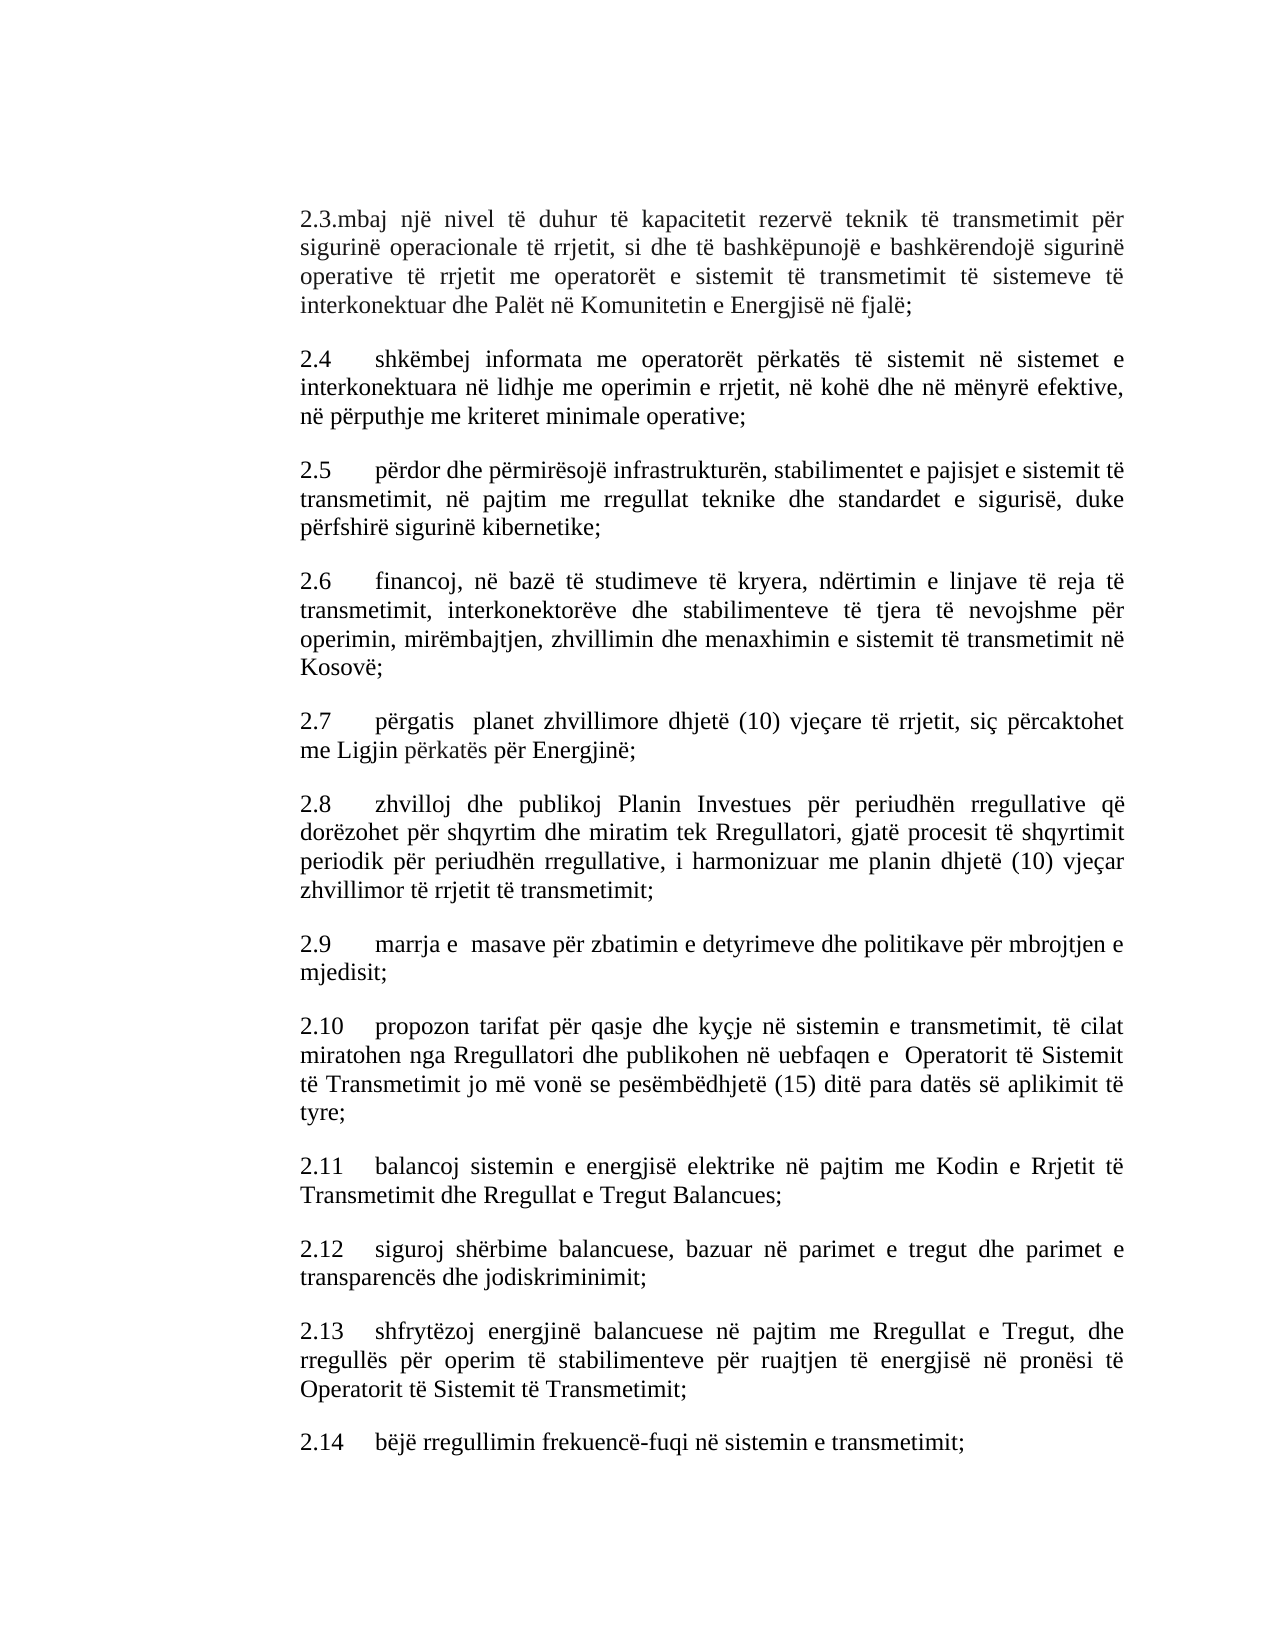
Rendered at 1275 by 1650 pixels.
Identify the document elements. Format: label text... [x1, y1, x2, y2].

list shkëmbej informata me operatorët përkatës të sistemit në sistemet e interkonektuara në lidhje me operimin e rrjetit, në kohë dhe në mënyrë efektive, në përputhje me kriteret minimale operative; [300, 344, 1125, 430]
list bëjë rregullimin frekuencë-fuqi në sistemin e transmetimit; [300, 1427, 1125, 1456]
list balancoj sistemin e energjisë elektrike në pajtim me Kodin e Rrjetit të Transmetimit dhe Rregullat e Tregut Balancues; [300, 1151, 1125, 1209]
list marrja e masave për zbatimin e detyrimeve dhe politikave për mbrojtjen e mjedisit; [300, 929, 1125, 986]
list financoj, në bazë të studimeve të kryera, ndërtimin e linjave të reja të transmetimit, interkonektorëve dhe stabilimenteve të tjera të nevojshme për operimin, mirëmbajtjen, zhvillimin dhe menaxhimin e sistemit të transmetimit në Kosovë; [300, 566, 1125, 681]
list zhvilloj dhe publikoj Planin Investues për periudhën rregullative që dorëzohet për shqyrtim dhe miratim tek Rregullatori, gjatë procesit të shqyrtimit periodik për periudhën rregullative, i harmonizuar me planin dhjetë (10) vjeçar zhvillimor të rrjetit të transmetimit; [300, 789, 1125, 904]
list siguroj shërbime balancuese, bazuar në parimet e tregut dhe parimet e transparencës dhe jodiskriminimit; [300, 1234, 1125, 1291]
list përdor dhe përmirësojë infrastrukturën, stabilimentet e pajisjet e sistemit të transmetimit, në pajtim me rregullat teknike dhe standardet e sigurisë, duke përfshirë sigurinë kibernetike; [300, 455, 1125, 541]
list përgatis planet zhvillimore dhjetë (10) vjeçare të rrjetit, siç përcaktohet me Ligjin përkatës për Energjinë; [300, 706, 1125, 764]
list 2.3.mbaj një nivel të duhur të kapacitetit rezervë teknik të transmetimit për sigurinë operacionale të rrjetit, si dhe të bashkëpunojë e bashkërendojë sigurinë operative të rrjetit me operatorët e sistemit të transmetimit të sistemeve të interkonektuar dhe Palët në Komunitetin e Energjisë në fjalë; [300, 204, 1125, 319]
list shfrytëzoj energjinë balancuese në pajtim me Rregullat e Tregut, dhe rregullës për operim të stabilimenteve për ruajtjen të energjisë në pronësi të Operatorit të Sistemit të Transmetimit; [300, 1316, 1125, 1402]
list propozon tarifat për qasje dhe kyçje në sistemin e transmetimit, të cilat miratohen nga Rregullatori dhe publikohen në uebfaqen e Operatorit të Sistemit të Transmetimit jo më vonë se pesëmbëdhjetë (15) ditë para datës së aplikimit të tyre; [300, 1011, 1125, 1126]
